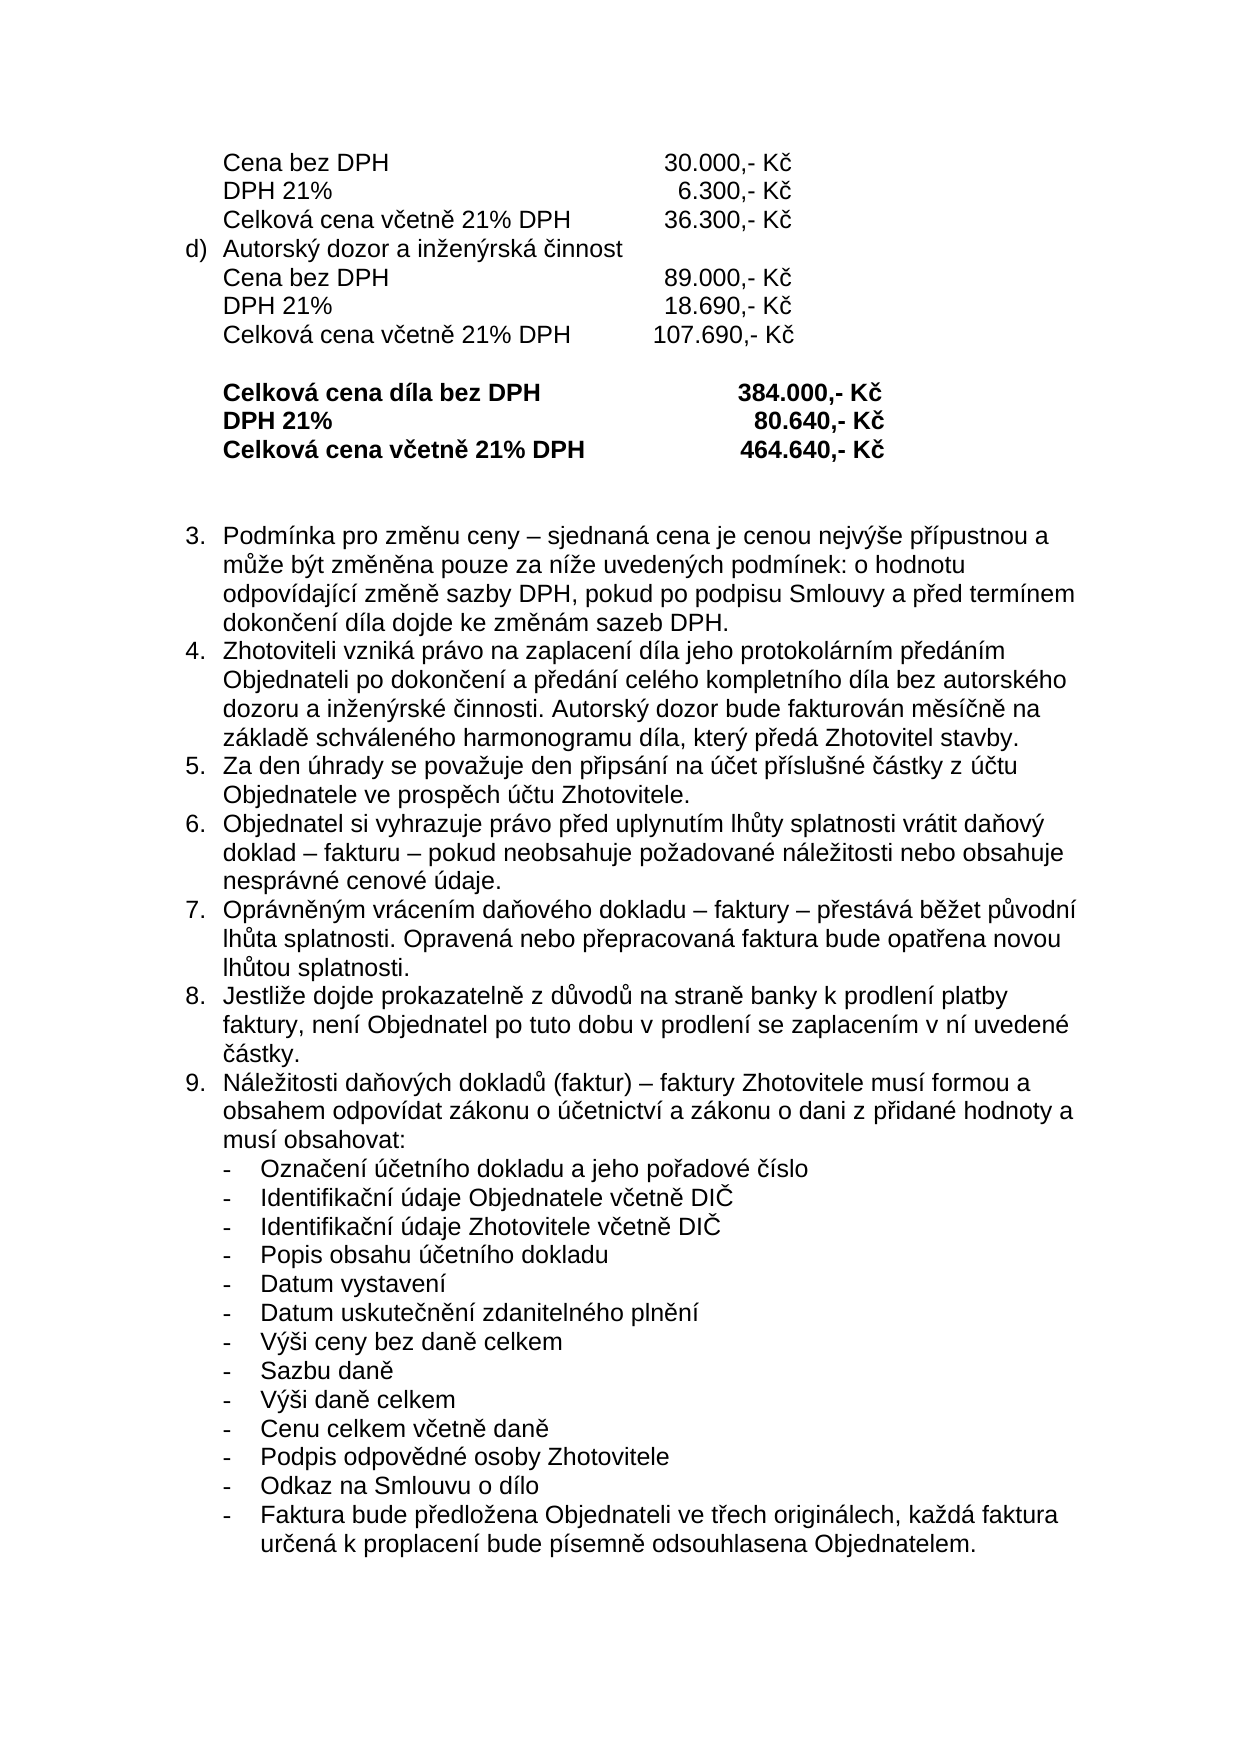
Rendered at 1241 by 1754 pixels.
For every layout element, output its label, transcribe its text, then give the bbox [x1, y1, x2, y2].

list Identifikační údaje Objednatele včetně DIČ [223, 1183, 1093, 1212]
list Zhotoviteli vzniká právo na zaplacení díla jeho protokolárním předáním Objednateli po dokončení a předání celého kompletního díla bez autorského dozoru a inženýrské činnosti. Autorský dozor bude fakturován měsíčně na základě schváleného harmonogramu díla, který předá Zhotovitel stavby. [185, 636, 1093, 751]
list Cena bez DPH 89.000,- Kč [223, 263, 1093, 291]
list Celková cena včetně 21% DPH 464.640,- Kč [223, 435, 1093, 464]
list Autorský dozor a inženýrská činnost [185, 234, 1093, 263]
list Podmínka pro změnu ceny – sjednaná cena je cenou nejvýše přípustnou a může být změněna pouze za níže uvedených podmínek: o hodnotu odpovídající změně sazby DPH, pokud po podpisu Smlouvy a před termínem dokončení díla dojde ke změnám sazeb DPH. [185, 521, 1093, 636]
list Oprávněným vrácením daňového dokladu – faktury – přestává běžet původní lhůta splatnosti. Opravená nebo přepracovaná faktura bude opatřena novou lhůtou splatnosti. [185, 895, 1093, 981]
list Označení účetního dokladu a jeho pořadové číslo [223, 1154, 1093, 1183]
list Náležitosti daňových dokladů (faktur) – faktury Zhotovitele musí formou a obsahem odpovídat zákonu o účetnictví a zákonu o dani z přidané hodnoty a musí obsahovat: [185, 1068, 1093, 1154]
list Identifikační údaje Zhotovitele včetně DIČ [223, 1212, 1093, 1240]
list DPH 21% 18.690,- Kč [223, 291, 1093, 320]
list Výši daně celkem [223, 1385, 1093, 1413]
list Za den úhrady se považuje den připsání na účet příslušné částky z účtu Objednatele ve prospěch účtu Zhotovitele. [185, 751, 1093, 809]
list Podpis odpovědné osoby Zhotovitele [223, 1442, 1093, 1471]
list Celková cena včetně 21% DPH 107.690,- Kč [223, 320, 1093, 349]
list Popis obsahu účetního dokladu [223, 1240, 1093, 1269]
list Celková cena díla bez DPH 384.000,- Kč [223, 378, 1093, 406]
list Sazbu daně [223, 1356, 1093, 1385]
list Výši ceny bez daně celkem [223, 1327, 1093, 1356]
list Cena bez DPH 30.000,- Kč [223, 148, 1093, 176]
list Faktura bude předložena Objednateli ve třech originálech, každá faktura určená k proplacení bude písemně odsouhlasena Objednatelem. [223, 1500, 1093, 1558]
list DPH 21% 80.640,- Kč [223, 406, 1093, 435]
list Datum vystavení [223, 1269, 1093, 1298]
list Jestliže dojde prokazatelně z důvodů na straně banky k prodlení platby faktury, není Objednatel po tuto dobu v prodlení se zaplacením v ní uvedené částky. [185, 981, 1093, 1068]
list DPH 21% 6.300,- Kč [223, 176, 1093, 205]
list Datum uskutečnění zdanitelného plnění [223, 1298, 1093, 1327]
list Celková cena včetně 21% DPH 36.300,- Kč [223, 205, 1093, 234]
list Odkaz na Smlouvu o dílo [223, 1471, 1093, 1500]
list Cenu celkem včetně daně [223, 1413, 1093, 1442]
list Objednatel si vyhrazuje právo před uplynutím lhůty splatnosti vrátit daňový doklad – fakturu – pokud neobsahuje požadované náležitosti nebo obsahuje nesprávné cenové údaje. [185, 809, 1093, 895]
